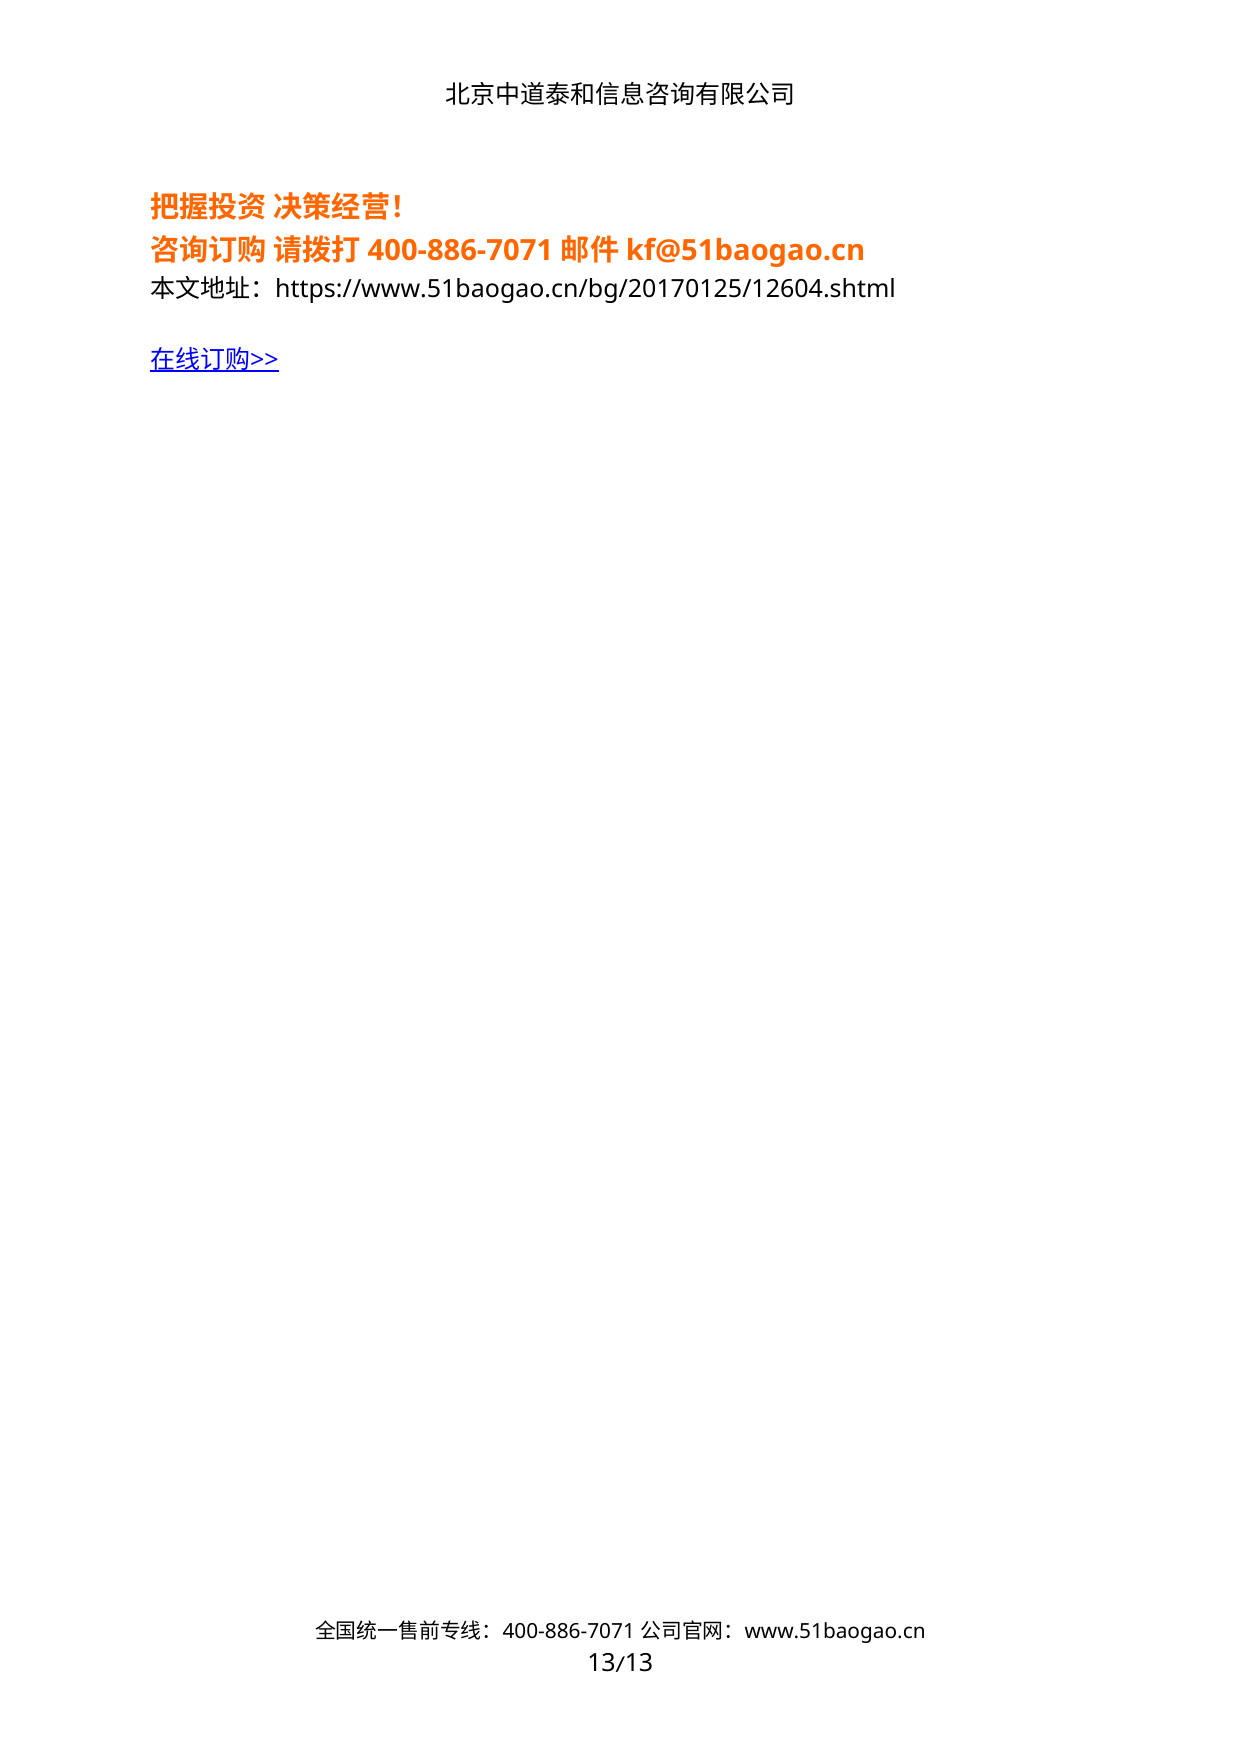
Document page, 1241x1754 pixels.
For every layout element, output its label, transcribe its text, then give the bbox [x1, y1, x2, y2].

text 在线订购>> [150, 305, 1090, 375]
text 把握投资 决策经营！咨询订购 请拨打 400-886-7071 邮件 kf@51baogao.cn本文地址：https://www.51baogao.cn/bg/20170125/12604.shtml [150, 150, 1090, 305]
